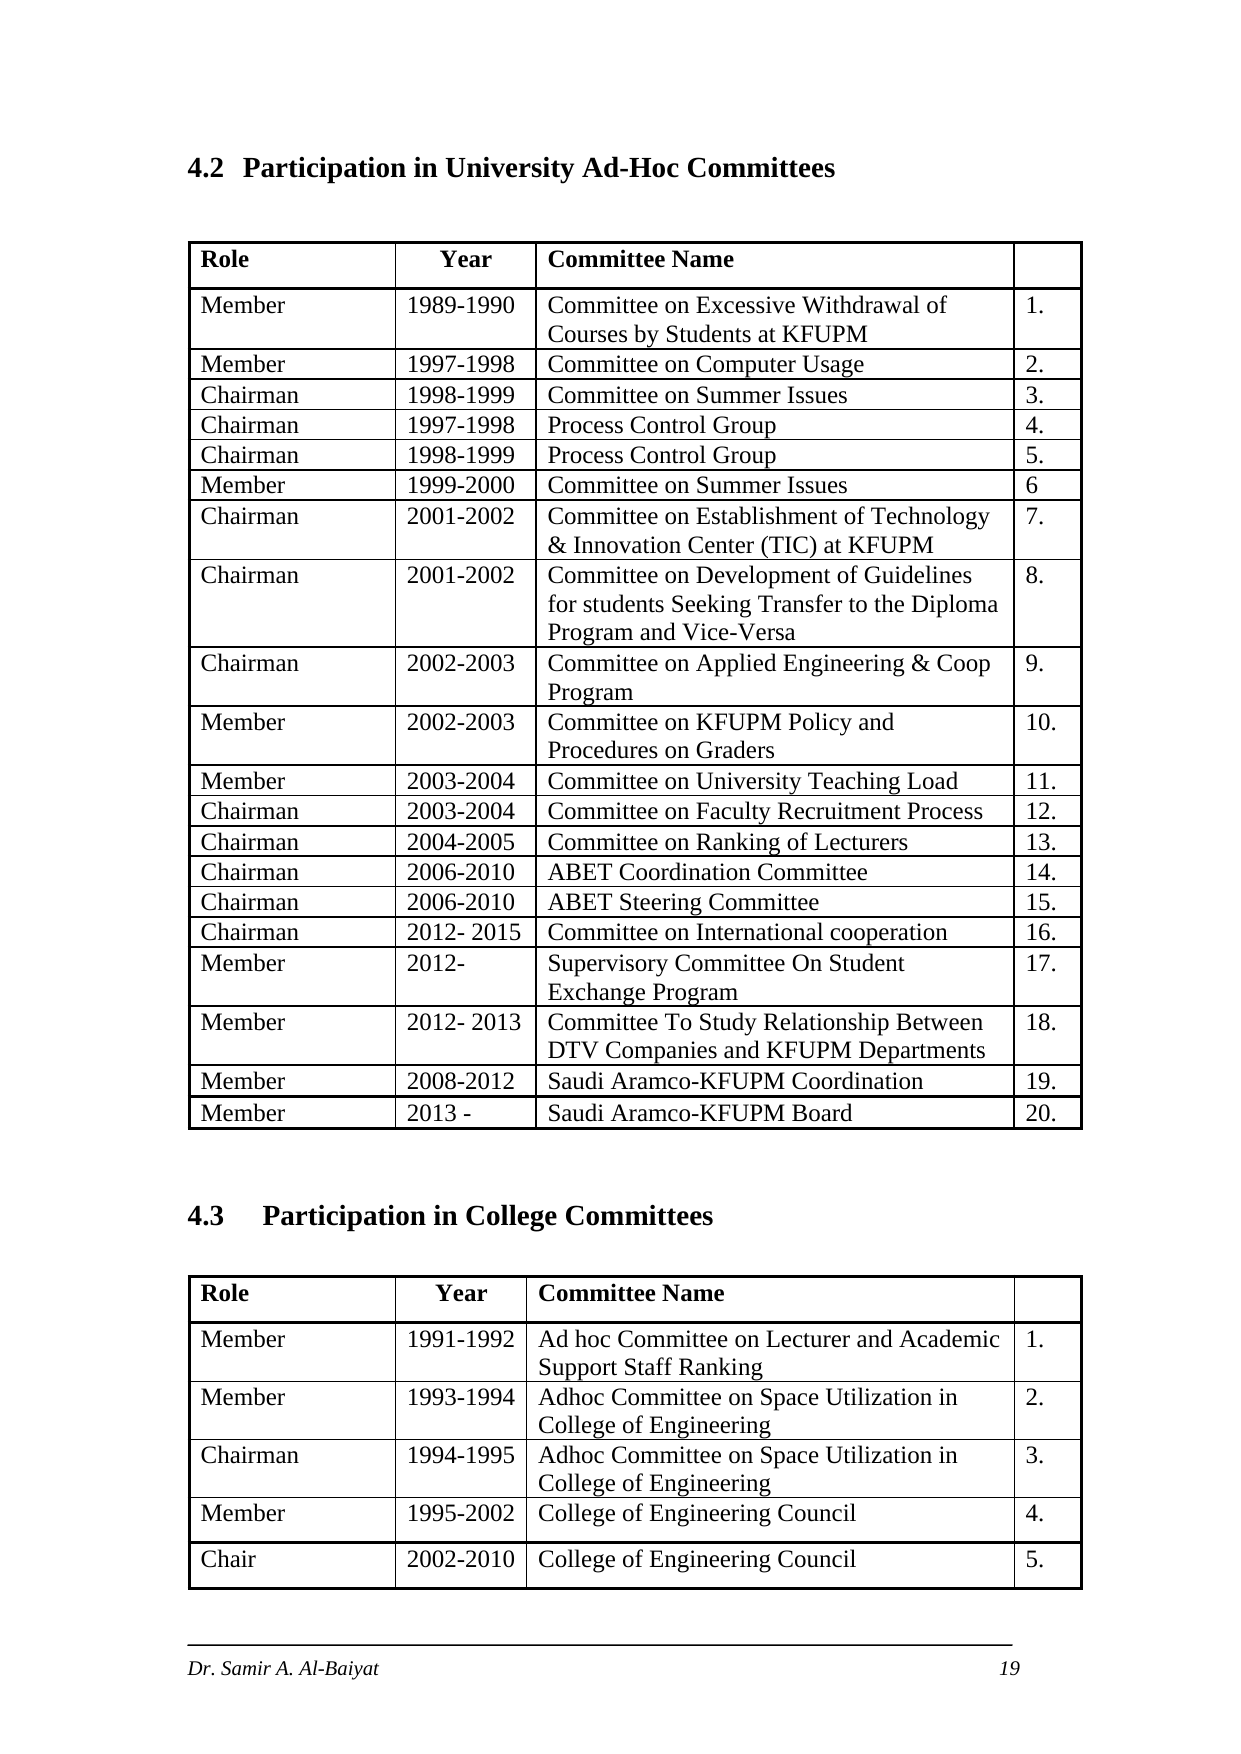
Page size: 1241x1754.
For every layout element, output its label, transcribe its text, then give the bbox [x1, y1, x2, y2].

table_cell Committee on Applied Engineering & Coop Program [537, 648, 1013, 705]
table_cell 19. [1015, 1066, 1080, 1095]
table_header Year [396, 1278, 526, 1321]
table_cell 5. [1015, 1544, 1080, 1587]
table_cell 2001-2002 [396, 501, 535, 558]
table_header Role [191, 244, 395, 287]
table_cell Committee on KFUPM Policy and Procedures on Graders [537, 707, 1013, 764]
table_cell Adhoc Committee on Space Utilization in [527, 1440, 1014, 1497]
table_cell 1. [1015, 1324, 1080, 1381]
table_cell 1997-1998 [396, 410, 535, 439]
table_cell Chairman [191, 918, 395, 946]
table_cell ABET Coordination Committee [537, 857, 1013, 886]
table_cell Process Control Group [537, 410, 1013, 439]
table_cell Chairman [191, 1440, 395, 1497]
table_cell Chairman [191, 501, 395, 558]
table_cell Committee on Excessive Withdrawal of Courses by Students at KFUPM [537, 290, 1013, 348]
table_cell Member [191, 1324, 395, 1381]
table_cell 2006-2010 [396, 857, 535, 886]
table_cell 17. [1015, 948, 1080, 1005]
table_cell 1993-1994 [396, 1382, 526, 1439]
table_cell Committee on University Teaching Load [537, 766, 1013, 795]
table_cell Committee on Computer Usage [537, 350, 1013, 378]
table_cell 3. [1015, 1440, 1080, 1497]
table_header Role [191, 1278, 395, 1321]
table_cell 3. [1015, 380, 1080, 408]
table_cell Committee on International cooperation [537, 918, 1013, 946]
table_cell 2003-2004 [396, 796, 535, 825]
table_cell Saudi Aramco-KFUPM Board [537, 1098, 1013, 1127]
table_cell Member [191, 1498, 395, 1541]
table_header [1015, 244, 1080, 287]
table_cell Council [527, 1544, 1014, 1587]
table_cell 12. [1015, 796, 1080, 825]
table_cell 6 [1015, 471, 1080, 499]
table_cell Member [191, 1007, 395, 1064]
table_cell 2012- 2015 [396, 918, 535, 946]
table_cell 18. [1015, 1007, 1080, 1064]
table_cell Chairman [191, 648, 395, 705]
table_cell Chairman [191, 887, 395, 916]
table_cell 10. [1015, 707, 1080, 764]
table_cell Committee on Development of Guidelines for students Seeking Transfer to the Diploma Program and Vice-Versa [537, 560, 1013, 646]
table_cell Committee on Faculty Recruitment Process [537, 796, 1013, 825]
table_cell Committee on Ranking of Lecturers [537, 827, 1013, 855]
table_cell 2002-2003 [396, 707, 535, 764]
table_header Committee Name [537, 244, 1013, 287]
table_cell 1989-1990 [396, 290, 535, 348]
text 4.2 Participation in University Ad-Hoc Committees [187, 150, 1050, 183]
table_cell Member [191, 290, 395, 348]
table_cell Chairman [191, 857, 395, 886]
table_cell Chairman [191, 560, 395, 646]
table_cell 2. [1015, 1382, 1080, 1439]
table_cell 2006-2010 [396, 887, 535, 916]
table_cell Committee on Establishment of (TIC) at KFUPM [537, 501, 1013, 558]
table_header Year [396, 244, 535, 287]
table_cell Member [191, 471, 395, 499]
table_cell Committee on Summer Issues [537, 471, 1013, 499]
table_cell Chairman [191, 380, 395, 408]
table_cell 1999-2000 [396, 471, 535, 499]
table_cell 15. [1015, 887, 1080, 916]
table_cell Chairman [191, 410, 395, 439]
table_cell 2013 - [396, 1098, 535, 1127]
table_header Committee Name [527, 1278, 1014, 1321]
table_cell 2012- [396, 948, 535, 1005]
table_cell 9. [1015, 648, 1080, 705]
table_cell 2003-2004 [396, 766, 535, 795]
table_cell 1991-1992 [396, 1324, 526, 1381]
table_cell Adhoc Committee on Space Utilization in [527, 1382, 1014, 1439]
table_cell 4. [1015, 410, 1080, 439]
table_cell 2002-2010 [396, 1544, 526, 1587]
table_cell 1998-1999 [396, 440, 535, 469]
table_cell 1997-1998 [396, 350, 535, 378]
table_cell 1995-2002 [396, 1498, 526, 1541]
table_cell Chairman [191, 440, 395, 469]
table_cell Supervisory Committee On Student Exchange Program [537, 948, 1013, 1005]
table_cell Council [527, 1498, 1014, 1541]
table_cell 14. [1015, 857, 1080, 886]
table_cell 8. [1015, 560, 1080, 646]
table_cell 1998-1999 [396, 380, 535, 408]
table_cell Process Control Group [537, 440, 1013, 469]
table_cell Saudi Aramco-KFUPM Coordination [537, 1066, 1013, 1095]
text 4.3 Participation in College Committees [187, 1198, 1050, 1231]
table_cell Member [191, 1382, 395, 1439]
table_cell 1. [1015, 290, 1080, 348]
table_cell Member [191, 707, 395, 764]
table_cell 2002-2003 [396, 648, 535, 705]
table_cell Committee To Study Relationship Between DTV Companies and KFUPM Departments [537, 1007, 1013, 1064]
table_cell 20. [1015, 1098, 1080, 1127]
table_cell 1994-1995 [396, 1440, 526, 1497]
table_cell Member [191, 766, 395, 795]
table_cell 7. [1015, 501, 1080, 558]
table_cell 2. [1015, 350, 1080, 378]
table_cell Committee on Summer Issues [537, 380, 1013, 408]
table_cell Member [191, 948, 395, 1005]
table_cell 2008-2012 [396, 1066, 535, 1095]
table_cell 2001-2002 [396, 560, 535, 646]
table_cell 2012- 2013 [396, 1007, 535, 1064]
table_cell ABET Steering Committee [537, 887, 1013, 916]
table_cell 2004-2005 [396, 827, 535, 855]
table_cell 4. [1015, 1498, 1080, 1541]
table_cell Chairman [191, 827, 395, 855]
table_cell Member [191, 1098, 395, 1127]
table_cell Chair [191, 1544, 395, 1587]
table_cell Chairman [191, 796, 395, 825]
table_cell 16. [1015, 918, 1080, 946]
table_cell Member [191, 350, 395, 378]
table_cell 5. [1015, 440, 1080, 469]
table_cell 11. [1015, 766, 1080, 795]
table_cell Member [191, 1066, 395, 1095]
table_cell 13. [1015, 827, 1080, 855]
table_header [1015, 1278, 1080, 1321]
table_cell Ad hoc Committee on Lecturer and Academic Support Staff Ranking [527, 1324, 1014, 1381]
